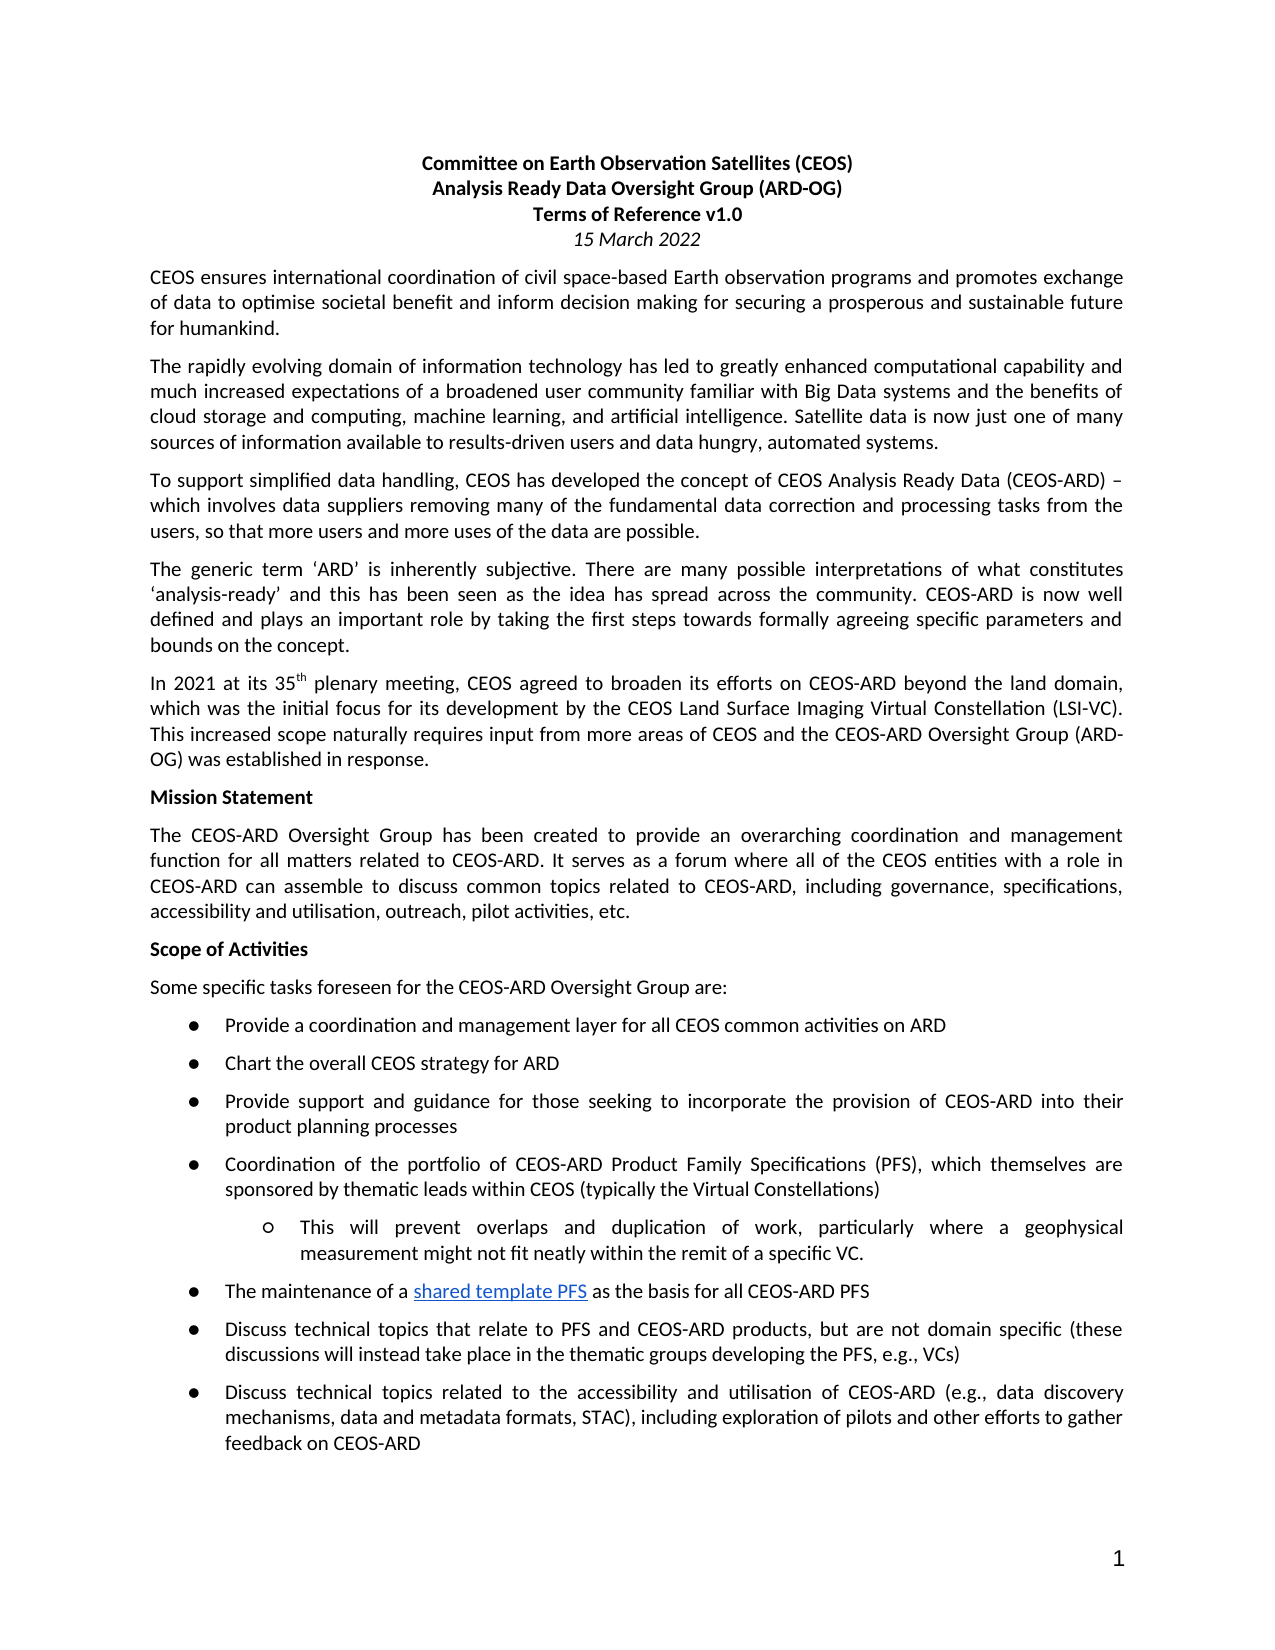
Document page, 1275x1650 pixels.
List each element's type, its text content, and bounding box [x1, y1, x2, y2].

text To support simplified data handling, CEOS has developed the concept of CEOS Analysis Ready Data (CEOS-ARD) – which involves data suppliers removing many of the fundamental data correction and processing tasks from the users, so that more users and more uses of the data are possible. [150, 467, 1125, 543]
text The rapidly evolving domain of information technology has led to greatly enhanced computational capability and much increased expectations of a broadened user community familiar with Big Data systems and the benefits of cloud storage and computing, machine learning, and artificial intelligence. Satellite data is now just one of many sources of information available to results-driven users and data hungry, automated systems. [150, 353, 1125, 454]
list The maintenance of a shared template PFS as the basis for all CEOS-ARD PFS [187, 1278, 1125, 1303]
list This will prevent overlaps and duplication of work, particularly where a geophysical measurement might not fit neatly within the remit of a specific VC. [262, 1214, 1125, 1265]
text Some specific tasks foreseen for the CEOS-ARD Oversight Group are: [150, 974, 1125, 999]
text The generic term ‘ARD’ is inherently subjective. There are many possible interpretations of what constitutes ‘analysis-ready’ and this has been seen as the idea has spread across the community. CEOS-ARD is now well defined and plays an important role by taking the first steps towards formally agreeing specific parameters and bounds on the concept. [150, 556, 1125, 657]
text CEOS ensures international coordination of civil space-based Earth observation programs and promotes exchange of data to optimise societal benefit and inform decision making for securing a prosperous and sustainable future for humankind. [150, 264, 1125, 340]
text 15 March 2022 [150, 226, 1125, 252]
text Analysis Ready Data Oversight Group (ARD-OG) [150, 175, 1125, 201]
list Discuss technical topics related to the accessibility and utilisation of CEOS-ARD (e.g., data discovery mechanisms, data and metadata formats, STAC), including exploration of pilots and other efforts to gather feedback on CEOS-ARD [187, 1379, 1125, 1455]
text Committee on Earth Observation Satellites (CEOS) [150, 150, 1125, 175]
list Coordination of the portfolio of CEOS-ARD Product Family Specifications (PFS), which themselves are sponsored by thematic leads within CEOS (typically the Virtual Constellations) [187, 1151, 1125, 1202]
list Chart the overall CEOS strategy for ARD [187, 1050, 1125, 1075]
text Terms of Reference v1.0 [150, 201, 1125, 226]
list Discuss technical topics that relate to PFS and CEOS-ARD products, but are not domain specific (these discussions will instead take place in the thematic groups developing the PFS, e.g., VCs) [187, 1316, 1125, 1367]
text The CEOS-ARD Oversight Group has been created to provide an overarching coordination and management function for all matters related to CEOS-ARD. It serves as a forum where all of the CEOS entities with a role in CEOS-ARD can assemble to discuss common topics related to CEOS-ARD, including governance, specifications, accessibility and utilisation, outreach, pilot activities, etc. [150, 822, 1125, 924]
text Mission Statement [150, 784, 1125, 809]
list Provide a coordination and management layer for all CEOS common activities on ARD [187, 1012, 1125, 1037]
text In 2021 at its 35th plenary meeting, CEOS agreed to broaden its efforts on CEOS-ARD beyond the land domain, which was the initial focus for its development by the CEOS Land Surface Imaging Virtual Constellation (LSI-VC). This increased scope naturally requires input from more areas of CEOS and the CEOS-ARD Oversight Group (ARD-OG) was established in response. [150, 670, 1125, 772]
text Scope of Activities [150, 936, 1125, 962]
list Provide support and guidance for those seeking to incorporate the provision of CEOS-ARD into their product planning processes [187, 1088, 1125, 1139]
